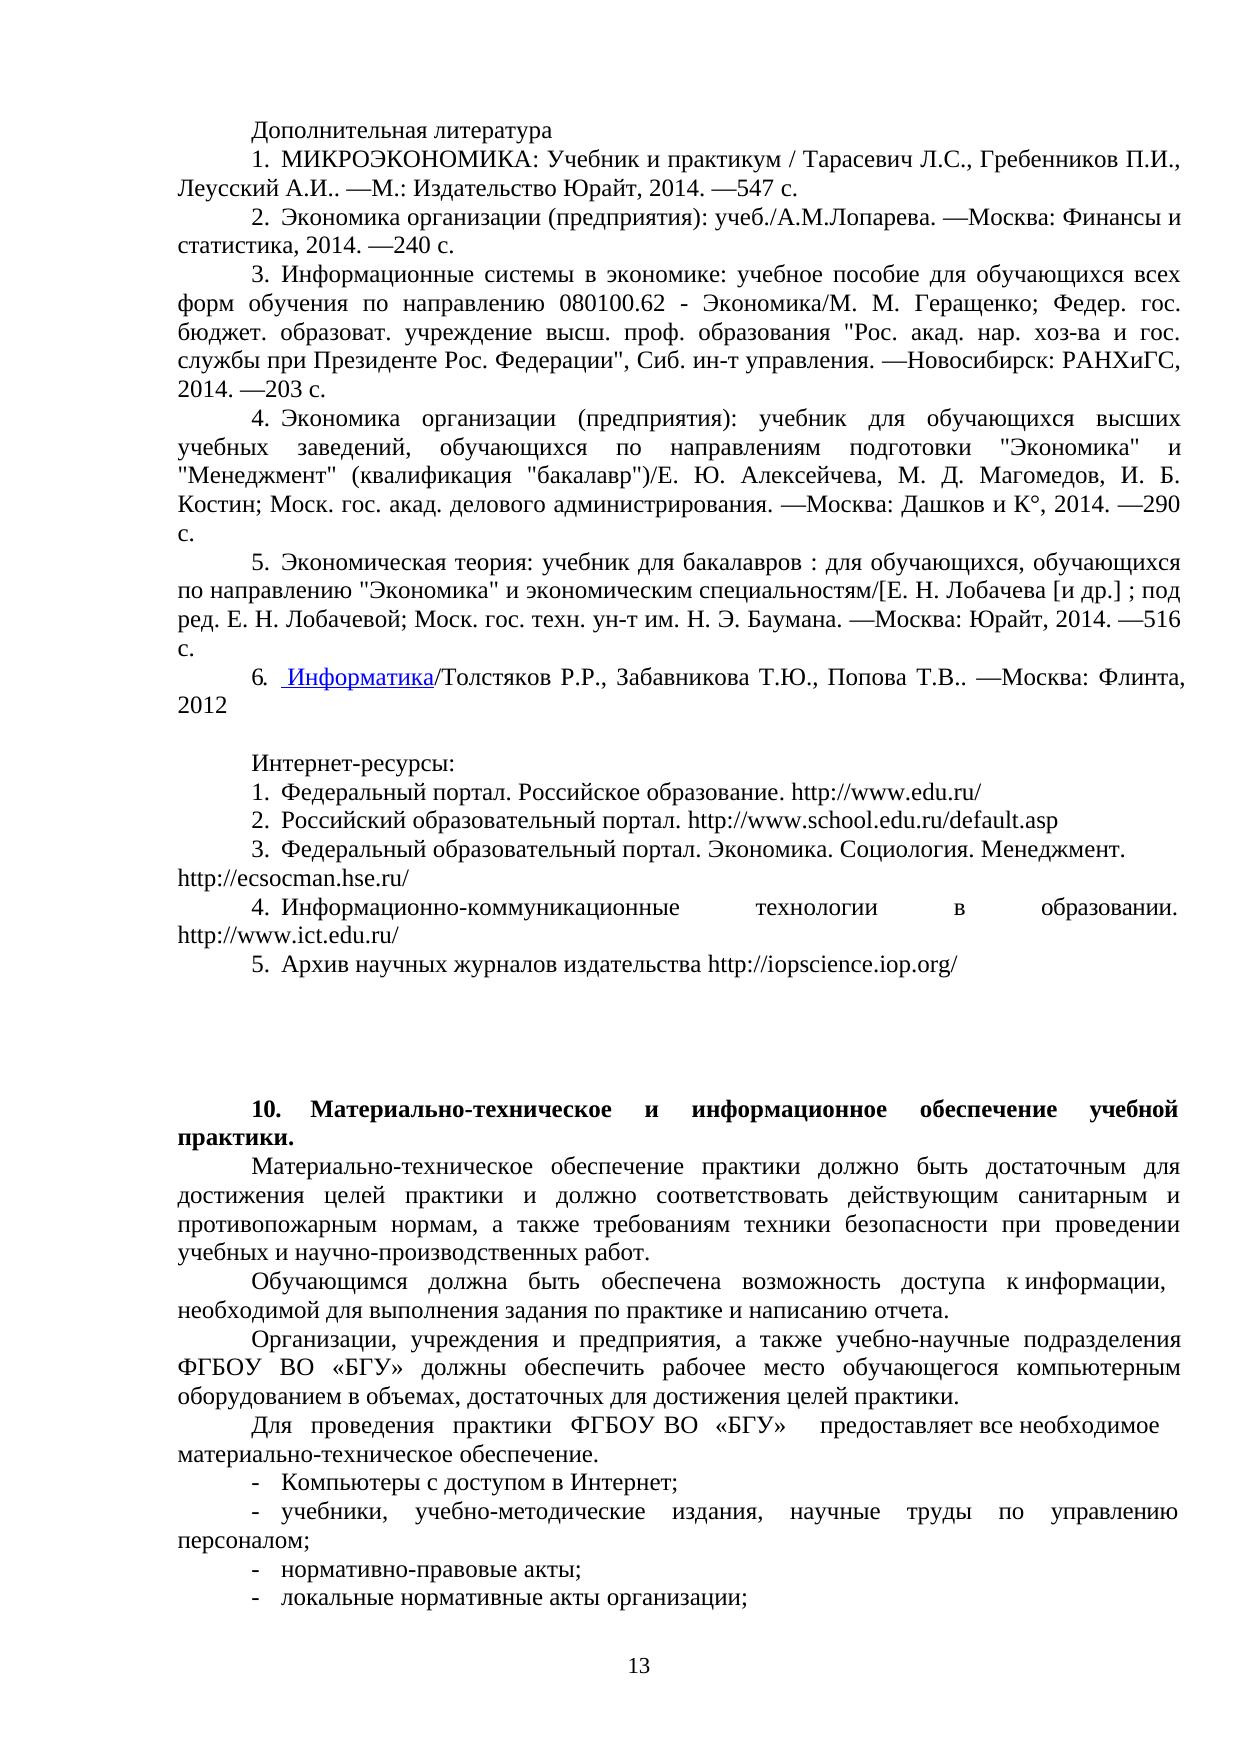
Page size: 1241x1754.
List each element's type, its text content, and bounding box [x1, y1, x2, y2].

list Экономика организации (предприятия): учеб./А.М.Лопарева. —Москва: Финансы и статистика, 2014. —240 с. [177, 202, 1182, 259]
list Экономика организации (предприятия): учебник для обучающихся высших учебных заведений, обучающихся по направлениям подготовки "Экономика" и "Менеджмент" (квалификация "бакалавр")/Е. Ю. Алексейчева, М. Д. Магомедов, И. Б. Костин; Моск. гос. акад. делового администрирования. —Москва: Дашков и К°, 2014. —290 с. [177, 403, 1182, 547]
list МИКРОЭКОНОМИКА: Учебник и практикум / Тарасевич Л.С., Гребенников П.И., Леусский А.И.. —М.: Издательство Юрайт, 2014. —547 с. [177, 144, 1181, 202]
list Федеральный образовательный портал. Экономика. Социология. Менеджмент. http://ecsocman.hse.ru/ [177, 834, 1181, 892]
list учебники, учебно-методические издания, научные труды по управлению персоналом; [177, 1496, 1181, 1554]
list Информатика/Толстяков Р.Р., Забавникова Т.Ю., Попова Т.В.. —Москва: Флинта, [251, 662, 1205, 691]
list Экономическая теория: учебник для бакалавров : для обучающихся, обучающихся по направлению "Экономика" и экономическим специальностям/[Е. Н. Лобачева [и др.] ; под ред. Е. Н. Лобачевой; Моск. гос. техн. ун-т им. Н. Э. Баумана. —Москва: Юрайт, 2014. —516 с. [177, 547, 1182, 662]
text Организации, учреждения и предприятия, а также учебно-научные подразделения ФГБОУ ВО «БГУ» должны обеспечить рабочее место обучающегося компьютерным оборудованием в объемах, достаточных для достижения целей практики. [177, 1324, 1182, 1410]
list локальные нормативные акты организации; [251, 1582, 1205, 1611]
list нормативно-правовые акты; [251, 1554, 1205, 1582]
list Российский образовательный портал. http://www.school.edu.ru/default.asp [251, 806, 1205, 834]
list Архив научных журналов издательства http://iopscience.iop.org/ [251, 949, 1205, 978]
list Компьютеры с доступом в Интернет; [177, 1467, 1205, 1496]
text Дополнительная литература [251, 115, 1205, 144]
list Информационные системы в экономике: учебное пособие для обучающихся всех форм обучения по направлению 080100.62 - Экономика/М. М. Геращенко; Федер. гос. бюджет. образоват. учреждение высш. проф. образования "Рос. акад. нар. хоз-ва и гос. службы при Президенте Рос. Федерации", Сиб. ин-т управления. —Новосибирск: РАНХиГС, 2014. —203 с. [177, 259, 1182, 403]
text Интернет-ресурсы: [251, 748, 1205, 777]
text Материально-техническое обеспечение практики должно быть достаточным для достижения целей практики и должно соответствовать действующим санитарным и противопожарным нормам, а также требованиям техники безопасности при проведении учебных и научно-производственных работ. [177, 1151, 1181, 1266]
subtitle Материально-техническое и информационное обеспечение учебной практики. [177, 1094, 1181, 1151]
text Для проведения практики ФГБОУ ВО «БГУ» предоставляет все необходимое материально-техническое обеспечение. [177, 1410, 1181, 1467]
text 2012 [177, 691, 1205, 719]
list Федеральный портал. Российское образование. http://www.edu.ru/ [251, 777, 1205, 806]
text Обучающимся должна быть обеспечена возможность доступа к информации, необходимой для выполнения задания по практике и написанию отчета. [177, 1266, 1181, 1324]
list Информационно-коммуникационные технологии в образовании. http://www.ict.edu.ru/ [177, 892, 1182, 949]
